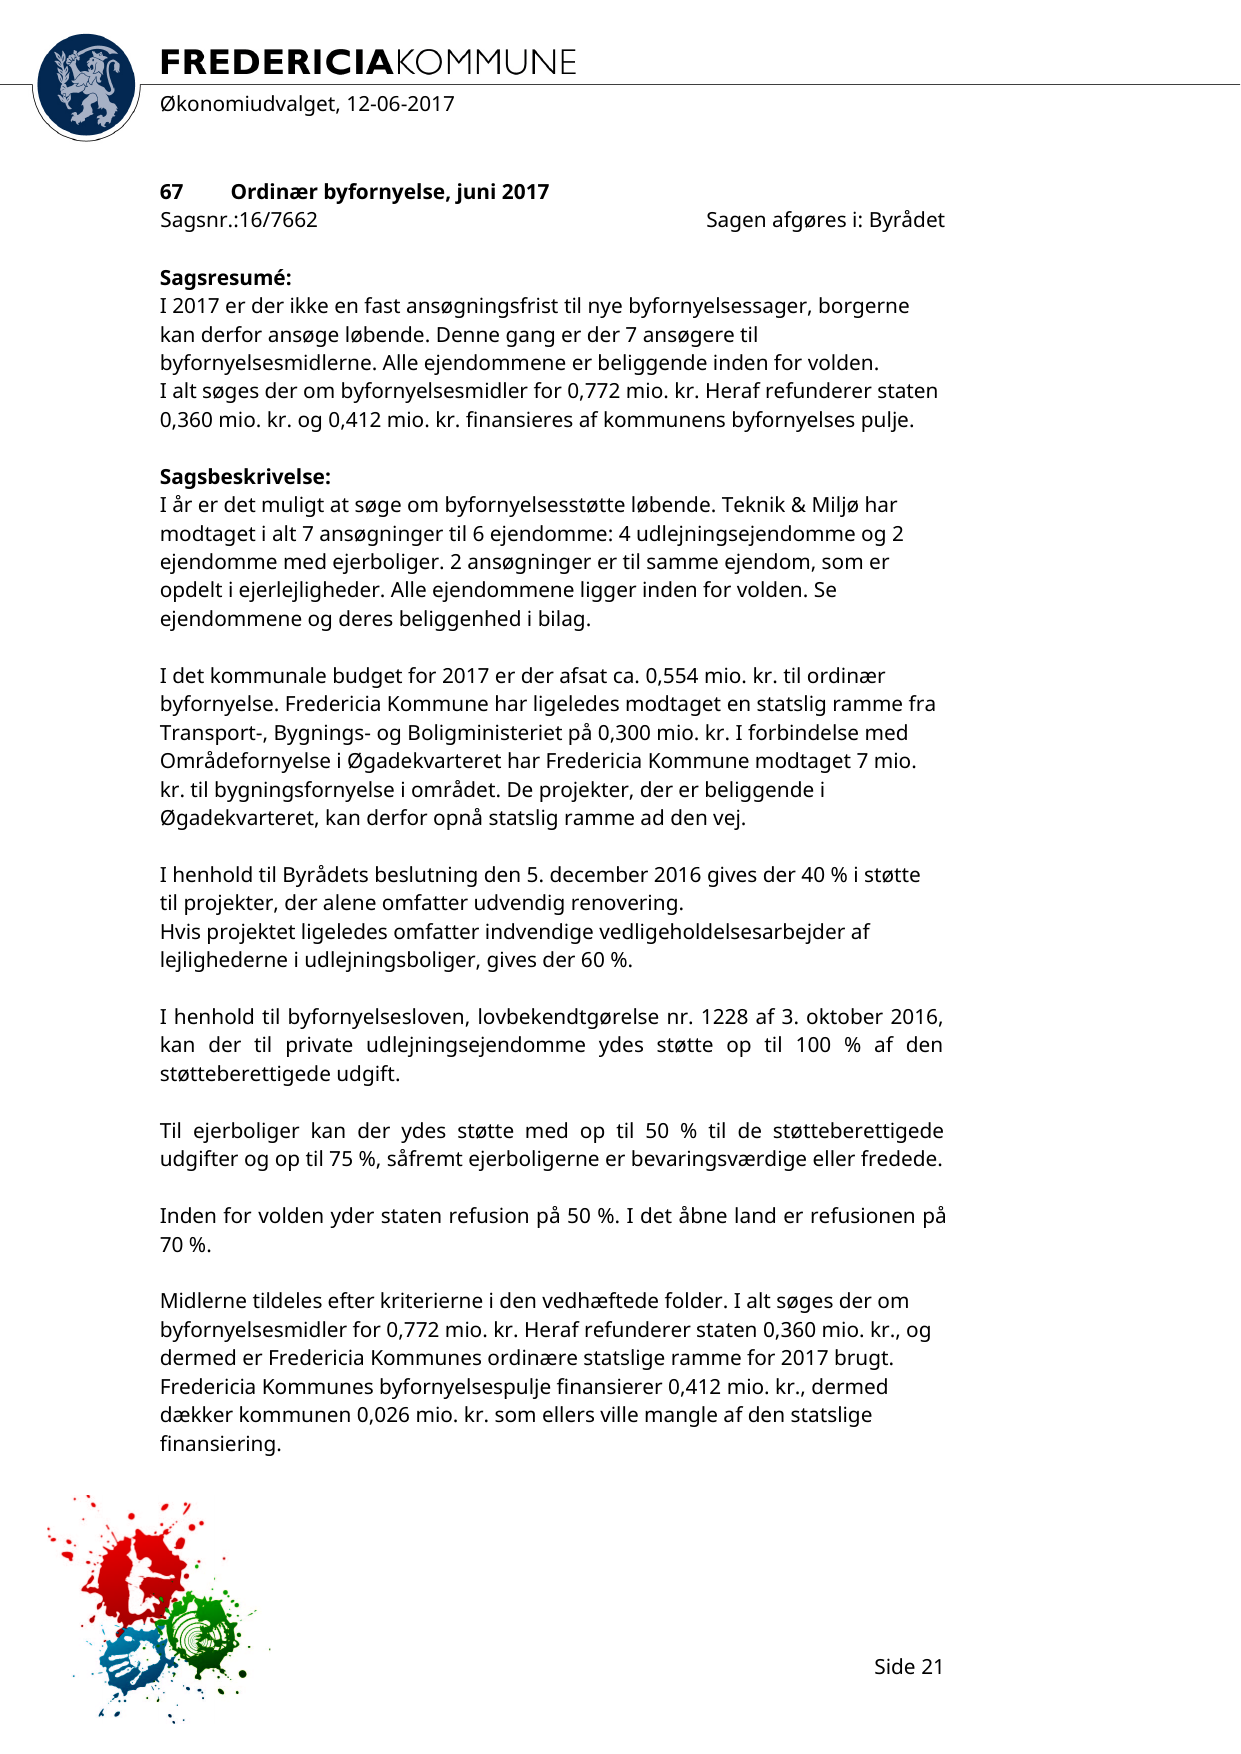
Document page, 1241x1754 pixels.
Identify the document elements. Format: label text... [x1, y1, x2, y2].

subtitle 67 Ordinær byfornyelse, juni 2017 [159, 177, 945, 206]
text Inden for volden yder staten refusion på 50 %. I det åbne land er refusionen på 70 %. [159, 1201, 948, 1258]
text I alt søges der om byfornyelsesmidler for 0,772 mio. kr. Heraf refunderer staten 0,360 mio. kr. og 0,412 mio. kr. finansieres af kommunens byfornyelses pulje. [159, 377, 945, 433]
title Sagsresumé: [159, 263, 945, 291]
text Hvis projektet ligeledes omfatter indvendige vedligeholdelsesarbejder af lejlighederne i udlejningsboliger, gives der 60 %. [159, 917, 945, 974]
table_header Sagsnr.:16/7662 [160, 206, 356, 234]
text I 2017 er der ikke en fast ansøgningsfrist til nye byfornyelsessager, borgerne kan derfor ansøge løbende. Denne gang er der 7 ansøgere til byfornyelsesmidlerne. Alle ejendommene er beliggende inden for volden. [159, 291, 945, 377]
text Til ejerboliger kan der ydes støtte med op til 50 % til de støtteberettigede udgifter og op til 75 %, såfremt ejerboligerne er bevaringsværdige eller fredede. [159, 1116, 945, 1173]
text Midlerne tildeles efter kriterierne i den vedhæftede folder. I alt søges der om byfornyelsesmidler for 0,772 mio. kr. Heraf refunderer staten 0,360 mio. kr., og dermed er Fredericia Kommunes ordinære statslige ramme for 2017 brugt. Fredericia Kommunes byfornyelsespulje finansierer 0,412 mio. kr., dermed dækker kommunen 0,026 mio. kr. som ellers ville mangle af den statslige finansiering. [159, 1287, 945, 1457]
text Sagsbeskrivelse: [159, 462, 945, 490]
table_header Sagen afgøres i: Byrådet [356, 206, 945, 234]
text I år er det muligt at søge om byfornyelsesstøtte løbende. Teknik & Miljø har modtaget i alt 7 ansøgninger til 6 ejendomme: 4 udlejningsejendomme og 2 ejendomme med ejerboliger. 2 ansøgninger er til samme ejendom, som er opdelt i ejerlejligheder. Alle ejendommene ligger inden for volden. Se ejendommene og deres beliggenhed i bilag. [159, 490, 945, 632]
text I henhold til Byrådets beslutning den 5. december 2016 gives der 40 % i støtte til projekter, der alene omfatter udvendig renovering. [159, 860, 945, 917]
picture [47, 1495, 271, 1724]
text I det kommunale budget for 2017 er der afsat ca. 0,554 mio. kr. til ordinær byfornyelse. Fredericia Kommune har ligeledes modtaget en statslig ramme fra Transport-, Bygnings- og Boligministeriet på 0,300 mio. kr. I forbindelse med Områdefornyelse i Øgadekvarteret har Fredericia Kommune modtaget 7 mio. kr. til bygningsfornyelse i området. De projekter, der er beliggende i Øgadekvarteret, kan derfor opnå statslig ramme ad den vej. [159, 661, 945, 832]
picture [0, 23, 1241, 147]
text I henhold til byfornyelsesloven, lovbekendtgørelse nr. 1228 af 3. oktober 2016, kan der til private udlejningsejendomme ydes støtte op til 100 % af den støtteberettigede udgift. [159, 1002, 945, 1087]
